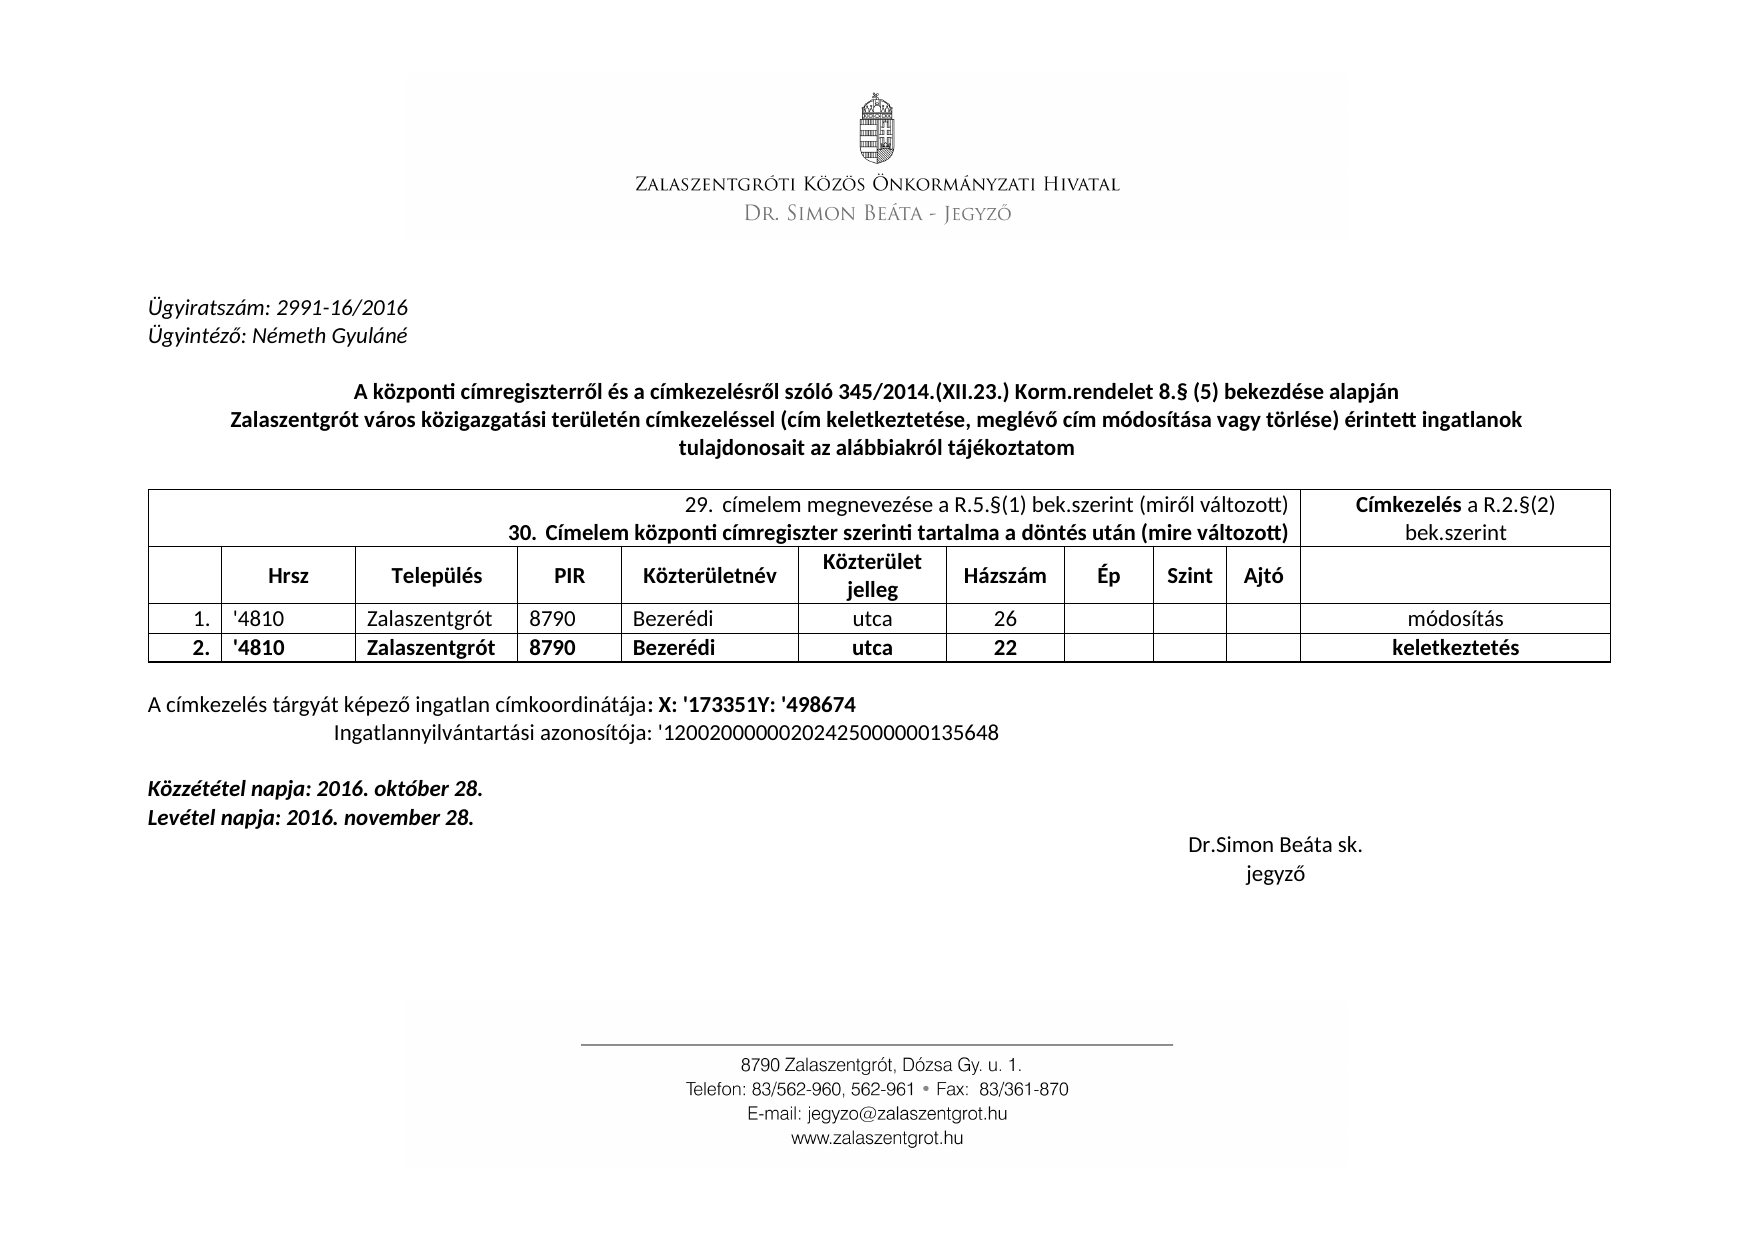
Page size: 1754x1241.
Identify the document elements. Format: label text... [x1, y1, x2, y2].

text Ingatlannyilvántartási azonosítója: '12002000000202425000000135648 [260, 718, 1606, 747]
table_cell 22 [947, 634, 1064, 661]
table_cell Házszám [947, 547, 1064, 603]
table_cell [1154, 604, 1226, 632]
text Ügyiratszám: 2991-16/2016 [148, 293, 1606, 321]
picture [404, 73, 1350, 240]
table_cell PIR [518, 547, 621, 603]
table_cell Zalaszentgrót [356, 634, 517, 661]
table_cell Közterület jelleg [799, 547, 946, 603]
table_cell Ép [1065, 547, 1153, 603]
table_cell Bezerédi [622, 604, 798, 632]
table_cell [1065, 634, 1153, 661]
table_cell Szint [1154, 547, 1226, 603]
table_cell 8790 [518, 604, 621, 632]
table_cell [1065, 604, 1153, 632]
table_cell '4810 [222, 634, 355, 661]
text jegyző [945, 859, 1606, 887]
table_cell [1227, 604, 1300, 632]
text Levétel napja: 2016. november 28. [148, 803, 1606, 831]
table_cell Közterületnév [622, 547, 798, 603]
table_cell [1227, 634, 1300, 661]
table_cell keletkeztetés [1301, 634, 1610, 661]
table_cell utca [799, 604, 946, 632]
text Dr.Simon Beáta sk. [945, 831, 1606, 859]
table_cell 2. [149, 634, 221, 661]
table_cell Hrsz [222, 547, 355, 603]
table_cell '4810 [222, 604, 355, 632]
table_cell 1. [149, 604, 221, 632]
table_header címelem megnevezése a R.5.§(1) bek.szerint (miről változott) Címelem központi címregiszter szerinti tartalma a döntés után (mire változott) [149, 490, 1300, 546]
text Ügyintéző: Németh Gyuláné [148, 321, 1606, 349]
table_cell módosítás [1301, 604, 1610, 632]
picture [404, 1000, 1350, 1167]
text Zalaszentgrót város közigazgatási területén címkezeléssel (cím keletkeztetése, meglévő cím módosítása vagy törlése) érintett ingatlanok [148, 405, 1606, 433]
table_cell [1154, 634, 1226, 661]
text A központi címregiszterről és a címkezelésről szóló 345/2014.(XII.23.) Korm.rendelet 8.§ (5) bekezdése alapján [148, 377, 1606, 405]
table_cell [1301, 547, 1610, 603]
text Közzététel napja: 2016. október 28. [148, 774, 1606, 803]
table_cell Ajtó [1227, 547, 1300, 603]
table_cell [149, 547, 221, 603]
text A címkezelés tárgyát képező ingatlan címkoordinátája: X: '173351Y: '498674 [148, 691, 1606, 718]
table_cell Település [356, 547, 517, 603]
table_cell utca [799, 634, 946, 661]
table_cell Zalaszentgrót [356, 604, 517, 632]
table_cell Bezerédi [622, 634, 798, 661]
table_cell 26 [947, 604, 1064, 632]
table_header Címkezelés a R.2.§(2) bek.szerint [1301, 490, 1610, 546]
table_cell 8790 [518, 634, 621, 661]
text tulajdonosait az alábbiakról tájékoztatom [148, 433, 1606, 461]
